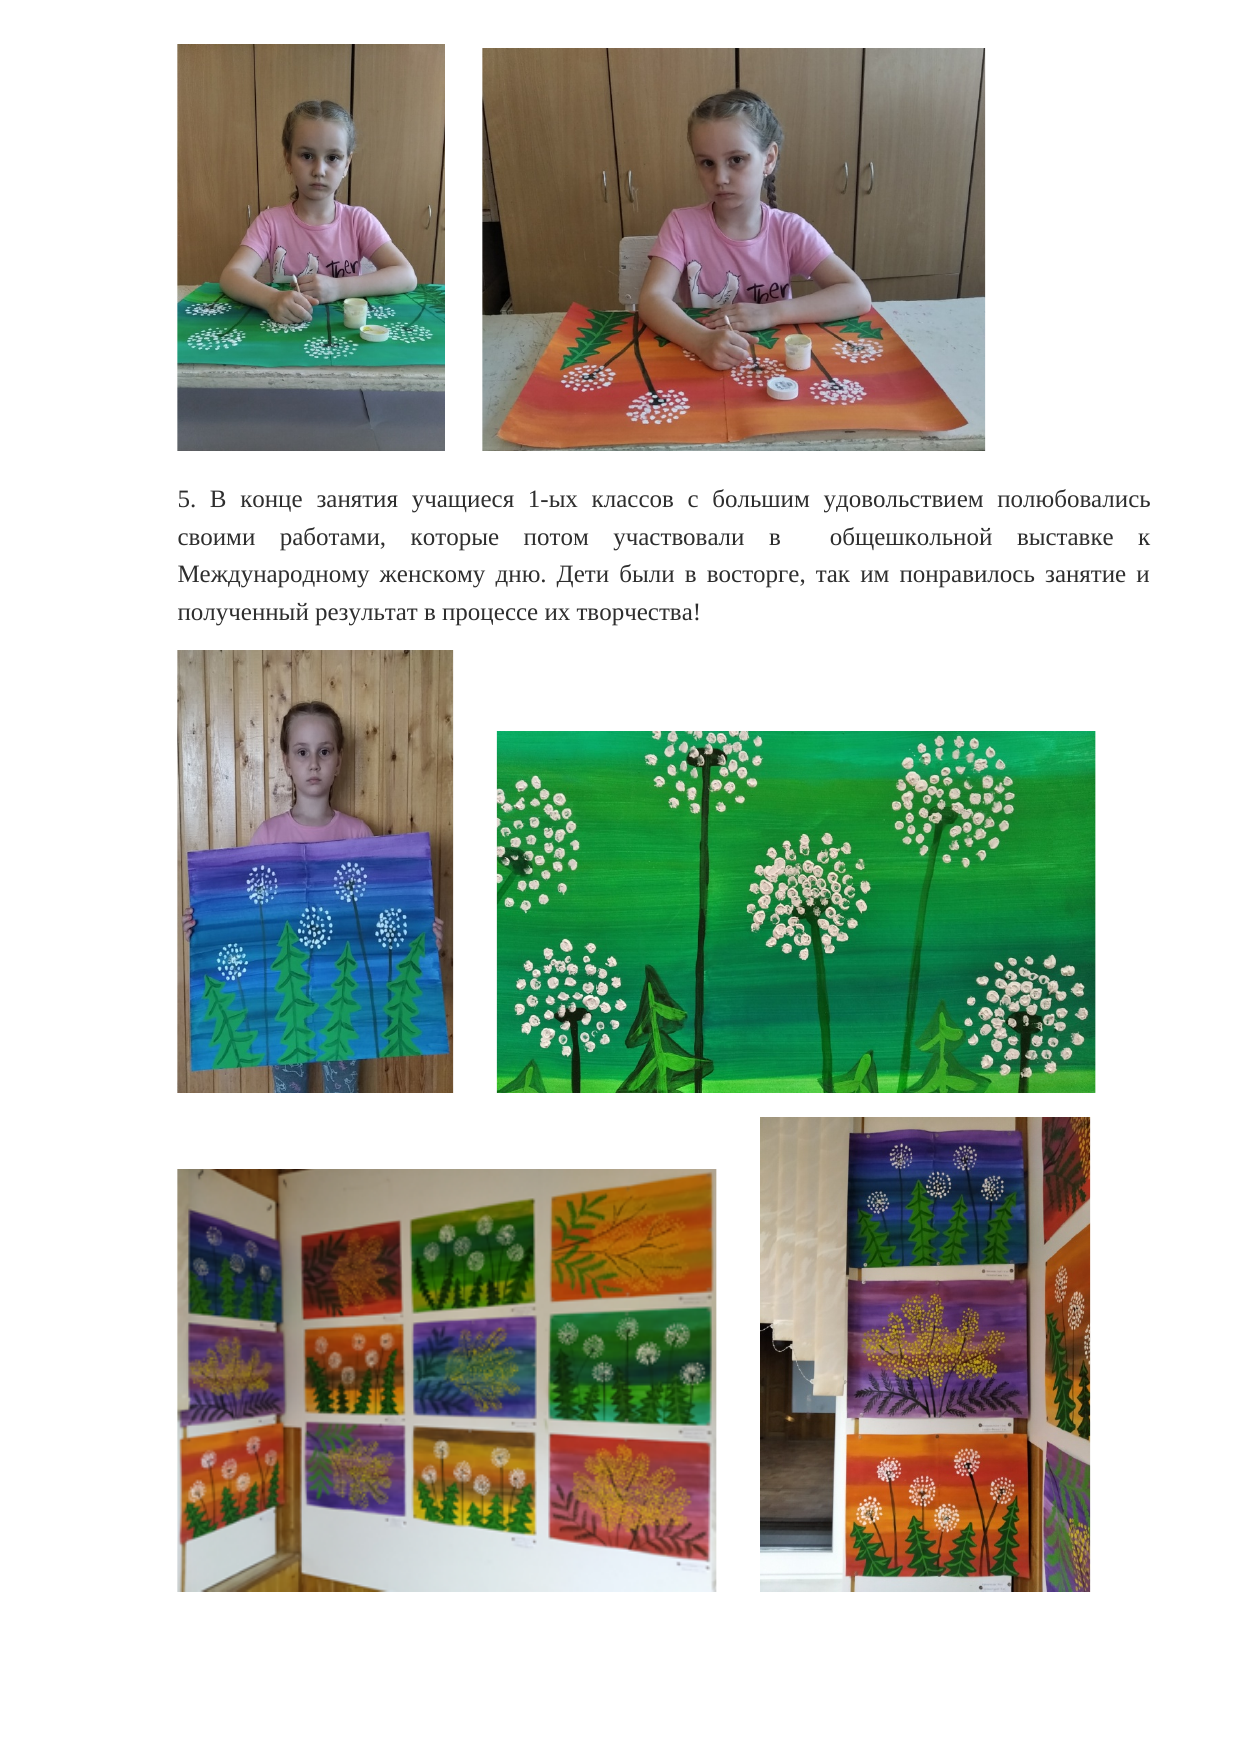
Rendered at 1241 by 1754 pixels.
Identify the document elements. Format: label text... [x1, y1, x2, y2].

picture [496, 731, 1096, 1093]
picture [177, 44, 445, 451]
picture [760, 1117, 1091, 1592]
picture [177, 1169, 717, 1592]
picture [482, 48, 986, 451]
text 5. В конце занятия учащиеся 1-ых классов с большим удовольствием полюбовались своими работами, которые потом участвовали в общешкольной выставке к Международному женскому дню. Дети были в восторге, так им понравилось занятие и полученный результат в процессе их творчества! [177, 475, 1152, 625]
picture [177, 650, 454, 1093]
